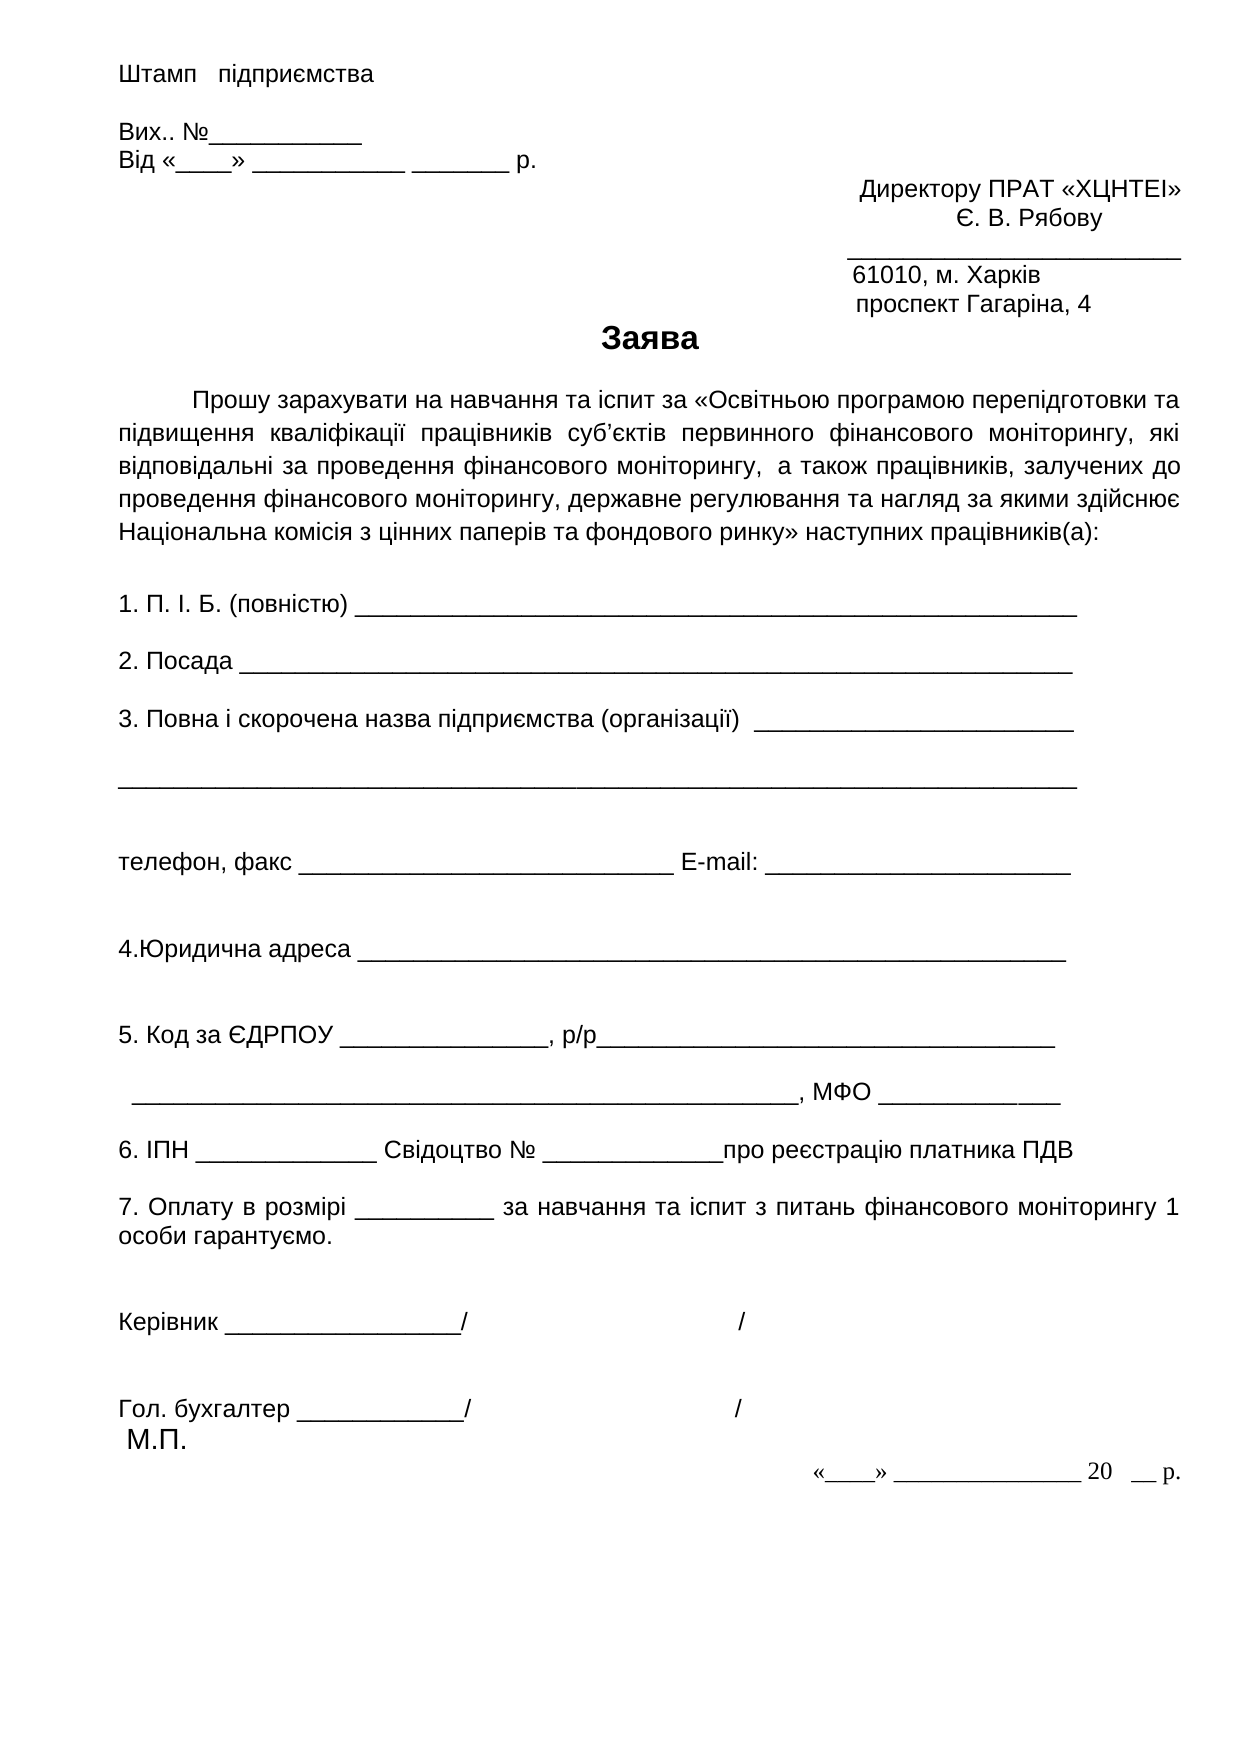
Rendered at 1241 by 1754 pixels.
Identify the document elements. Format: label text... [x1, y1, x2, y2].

text Гол. бухгалтер ____________/ / [118, 1394, 1181, 1422]
text ________________________________________________, МФО _____________ [118, 1077, 1181, 1106]
text Директору ПРАТ «ХЦНТЕІ» [118, 174, 1181, 203]
text 61010, м. Харків [561, 260, 1181, 289]
text 4.Юридична адреса ___________________________________________________ [118, 934, 1181, 962]
text 2. Посада ____________________________________________________________ [118, 646, 1181, 675]
subtitle Заява [118, 318, 1181, 356]
text Є. В. Рябову ________________________ [561, 203, 1181, 260]
text 1. П. І. Б. (повністю) ____________________________________________________ [118, 589, 1181, 617]
text 5. Код за ЄДРПОУ _______________, р/р_________________________________ [118, 1020, 1181, 1049]
text телефон, факс ___________________________ E-mail: ______________________ [118, 847, 1181, 876]
text проспект Гагаріна, 4 [561, 289, 1181, 318]
text 7. Оплату в розмірі __________ за навчання та іспит з питань фінансового моніторингу 1 особи гарантуємо. [118, 1192, 1181, 1250]
text Керівник _________________/ / [118, 1307, 1181, 1336]
text 6. ІПН _____________ Свідоцтво № _____________про реєстрацію платника ПДВ [118, 1135, 1181, 1164]
text Від «____» ___________ _______ р. [118, 145, 1181, 174]
text Вих.. №___________ [118, 117, 1181, 145]
text 3. Повна і скорочена назва підприємства (організації) _______________________ _____________________________________________________________________ [118, 704, 1181, 790]
text Прошу зарахувати на навчання та іспит за «Освітньою програмою перепідготовки та підвищення кваліфікації працівників суб’єктів первинного фінансового моніторингу, які відповідальні за проведення фінансового моніторингу, а також працівників, залучених до проведення фінансового моніторингу, державне регулювання та нагляд за якими здійснює Національна комісія з цінних паперів та фондового ринку» наступних працівників(а): [118, 385, 1181, 546]
text «____» _______________ 20 __ р. [118, 1456, 1181, 1485]
text М.П. [118, 1422, 1181, 1456]
text Штамп підприємства [118, 59, 1181, 88]
